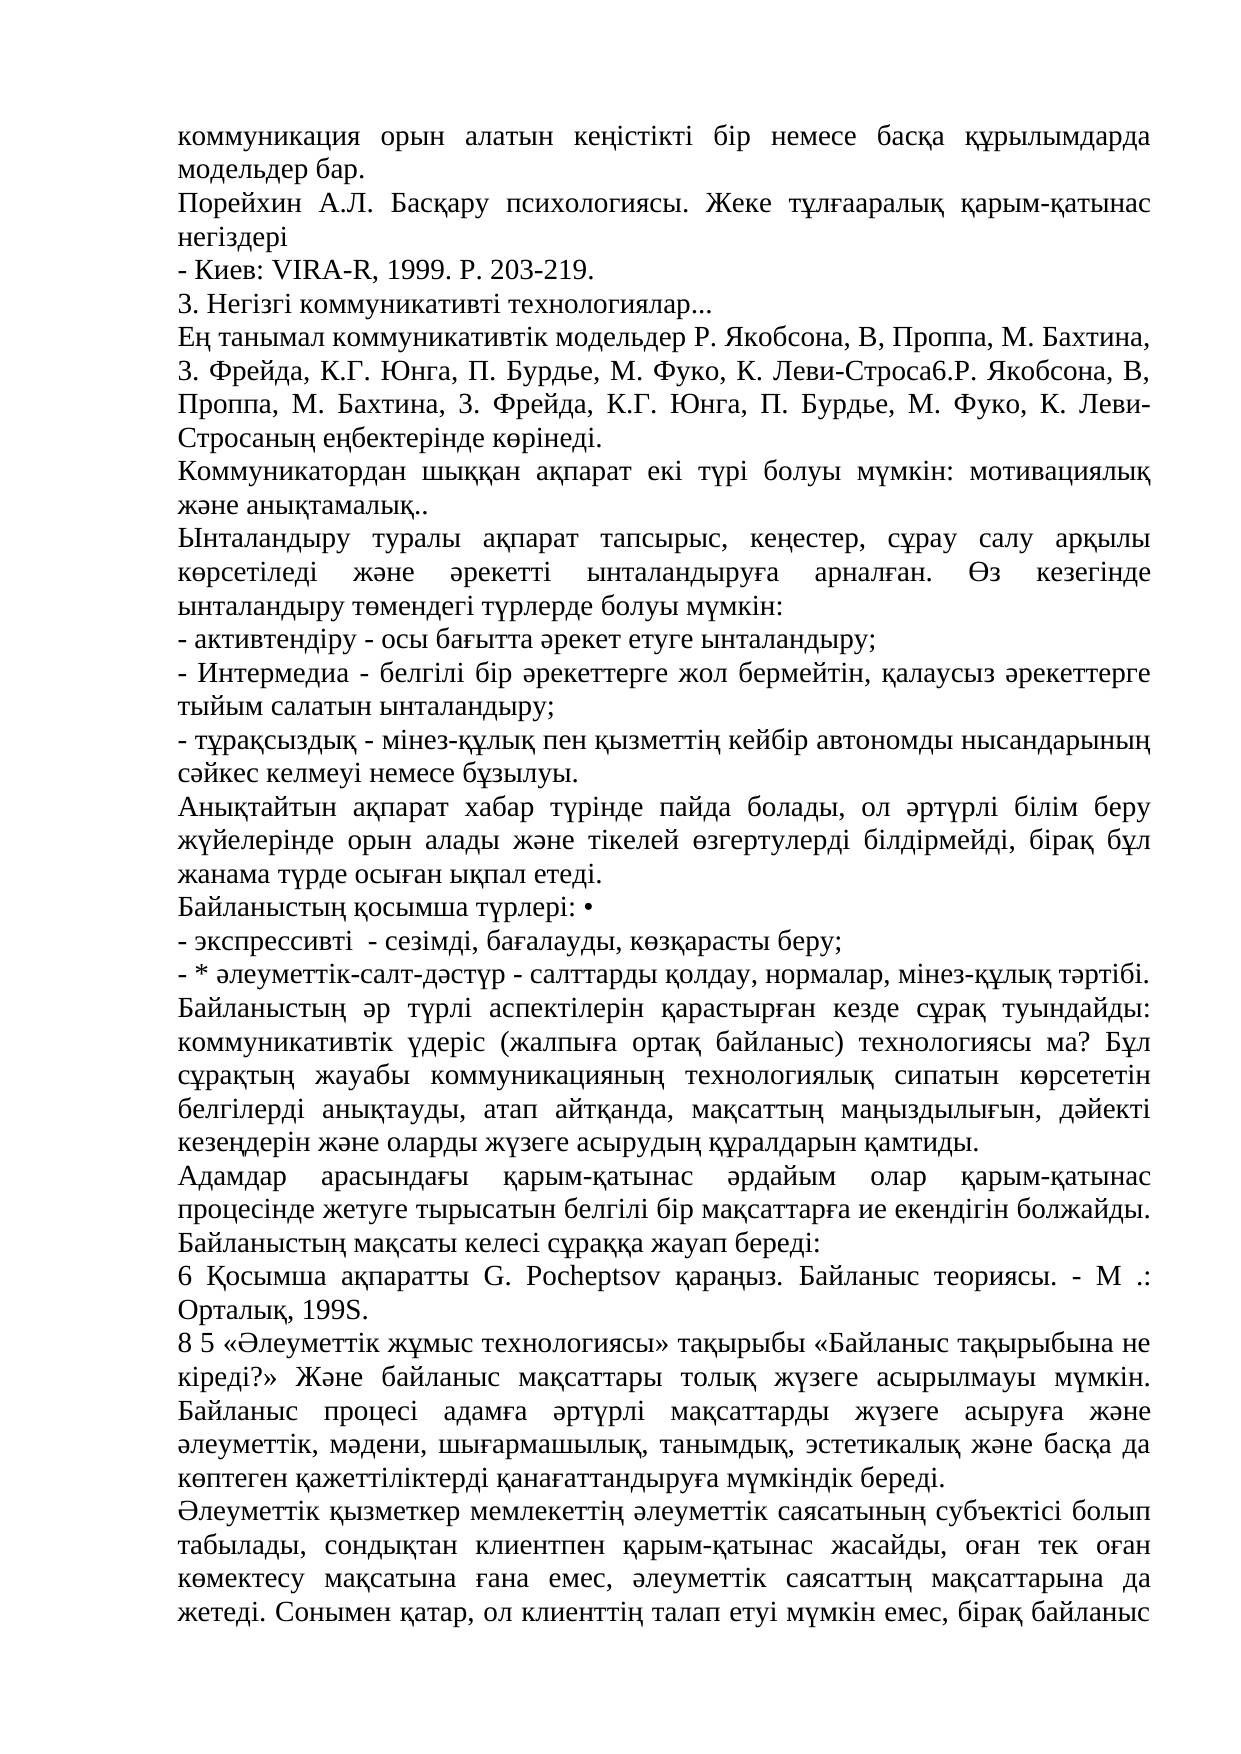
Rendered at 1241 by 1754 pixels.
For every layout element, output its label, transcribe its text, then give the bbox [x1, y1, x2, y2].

text - Интермедиа - белгілі бір әрекеттерге жол бермейтін, қалаусыз әрекеттерге тыйым салатын ынталандыру; [177, 655, 1152, 722]
text 3. Негізгі коммуникативті технологиялар... [177, 286, 1152, 319]
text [177, 1493, 1152, 1627]
text Адамдар арасындағы қарым-қатынас әрдайым олар қарым-қатынас процесінде жетуге тырысатын белгілі бір мақсаттарға ие екендігін болжайды. Байланыстың мақсаты келесі сұраққа жауап береді: [177, 1158, 1152, 1258]
text Ынталандыру туралы ақпарат тапсырыс, кеңестер, сұрау салу арқылы көрсетіледі және әрекетті ынталандыруға арналған. Өз кезегінде ынталандыру төмендегі түрлерде болуы мүмкін: [177, 521, 1152, 621]
text Байланыстың әр түрлі аспектілерін қарастырған кезде сұрақ туындайды: коммуникативтік үдеріс (жалпыға ортақ байланыс) технологиясы ма? Бұл сұрақтың жауабы коммуникацияның технологиялық сипатын көрсететін белгілерді анықтауды, атап айтқанда, мақсаттың маңыздылығын, дәйекті кезеңдерін және оларды жүзеге асырудың құралдарын қамтиды. [177, 990, 1152, 1158]
text Ең танымал коммуникативтік модельдер Р. Якобсона, В, Проппа, М. Бахтина, 3. Фрейда, К.Г. Юнга, П. Бурдье, М. Фуко, К. Леви-Строса6.Р. Якобсона, В, Проппа, М. Бахтина, 3. Фрейда, К.Г. Юнга, П. Бурдье, М. Фуко, К. Леви-Стросаның еңбектерінде көрінеді. [177, 319, 1152, 453]
text - тұрақсыздық - мінез-құлық пен қызметтің кейбір автономды нысандарының сәйкес келмеуі немесе бұзылуы. [177, 722, 1152, 789]
text Порейхин А.Л. Басқару психологиясы. Жеке тұлғааралық қарым-қатынас негіздері [177, 185, 1152, 252]
text - экспрессивті - сезімді, бағалауды, көзқарасты беру; [177, 923, 1152, 957]
text Байланыстың қосымша түрлері: • [177, 889, 1152, 923]
text 6 Қосымша ақпаратты G. Pocheptsov қараңыз. Байланыс теориясы. - M .: Орталық, 199S. [177, 1258, 1152, 1326]
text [177, 118, 1152, 185]
text Анықтайтын ақпарат хабар түрінде пайда болады, ол әртүрлі білім беру жүйелерінде орын алады және тікелей өзгертулерді білдірмейді, бірақ бұл жанама түрде осыған ықпал етеді. [177, 789, 1152, 889]
text - Киев: VIRA-R, 1999. P. 203-219. [177, 252, 1152, 286]
text - * әлеуметтік-салт-дәстүр - салттарды қолдау, нормалар, мінез-құлық тәртібі. [177, 957, 1152, 990]
text 8 5 «Әлеуметтік жұмыс технологиясы» тақырыбы «Байланыс тақырыбына не кіреді?» Және байланыс мақсаттары толық жүзеге асырылмауы мүмкін. Байланыс процесі адамға әртүрлі мақсаттарды жүзеге асыруға және әлеуметтік, мәдени, шығармашылық, танымдық, эстетикалық және басқа да көптеген қажеттіліктерді қанағаттандыруға мүмкіндік береді. [177, 1326, 1152, 1493]
text - активтендіру - осы бағытта әрекет етуге ынталандыру; [177, 621, 1152, 655]
text Коммуникатордан шыққан ақпарат екі түрі болуы мүмкін: мотивациялық және анықтамалық.. [177, 453, 1152, 521]
